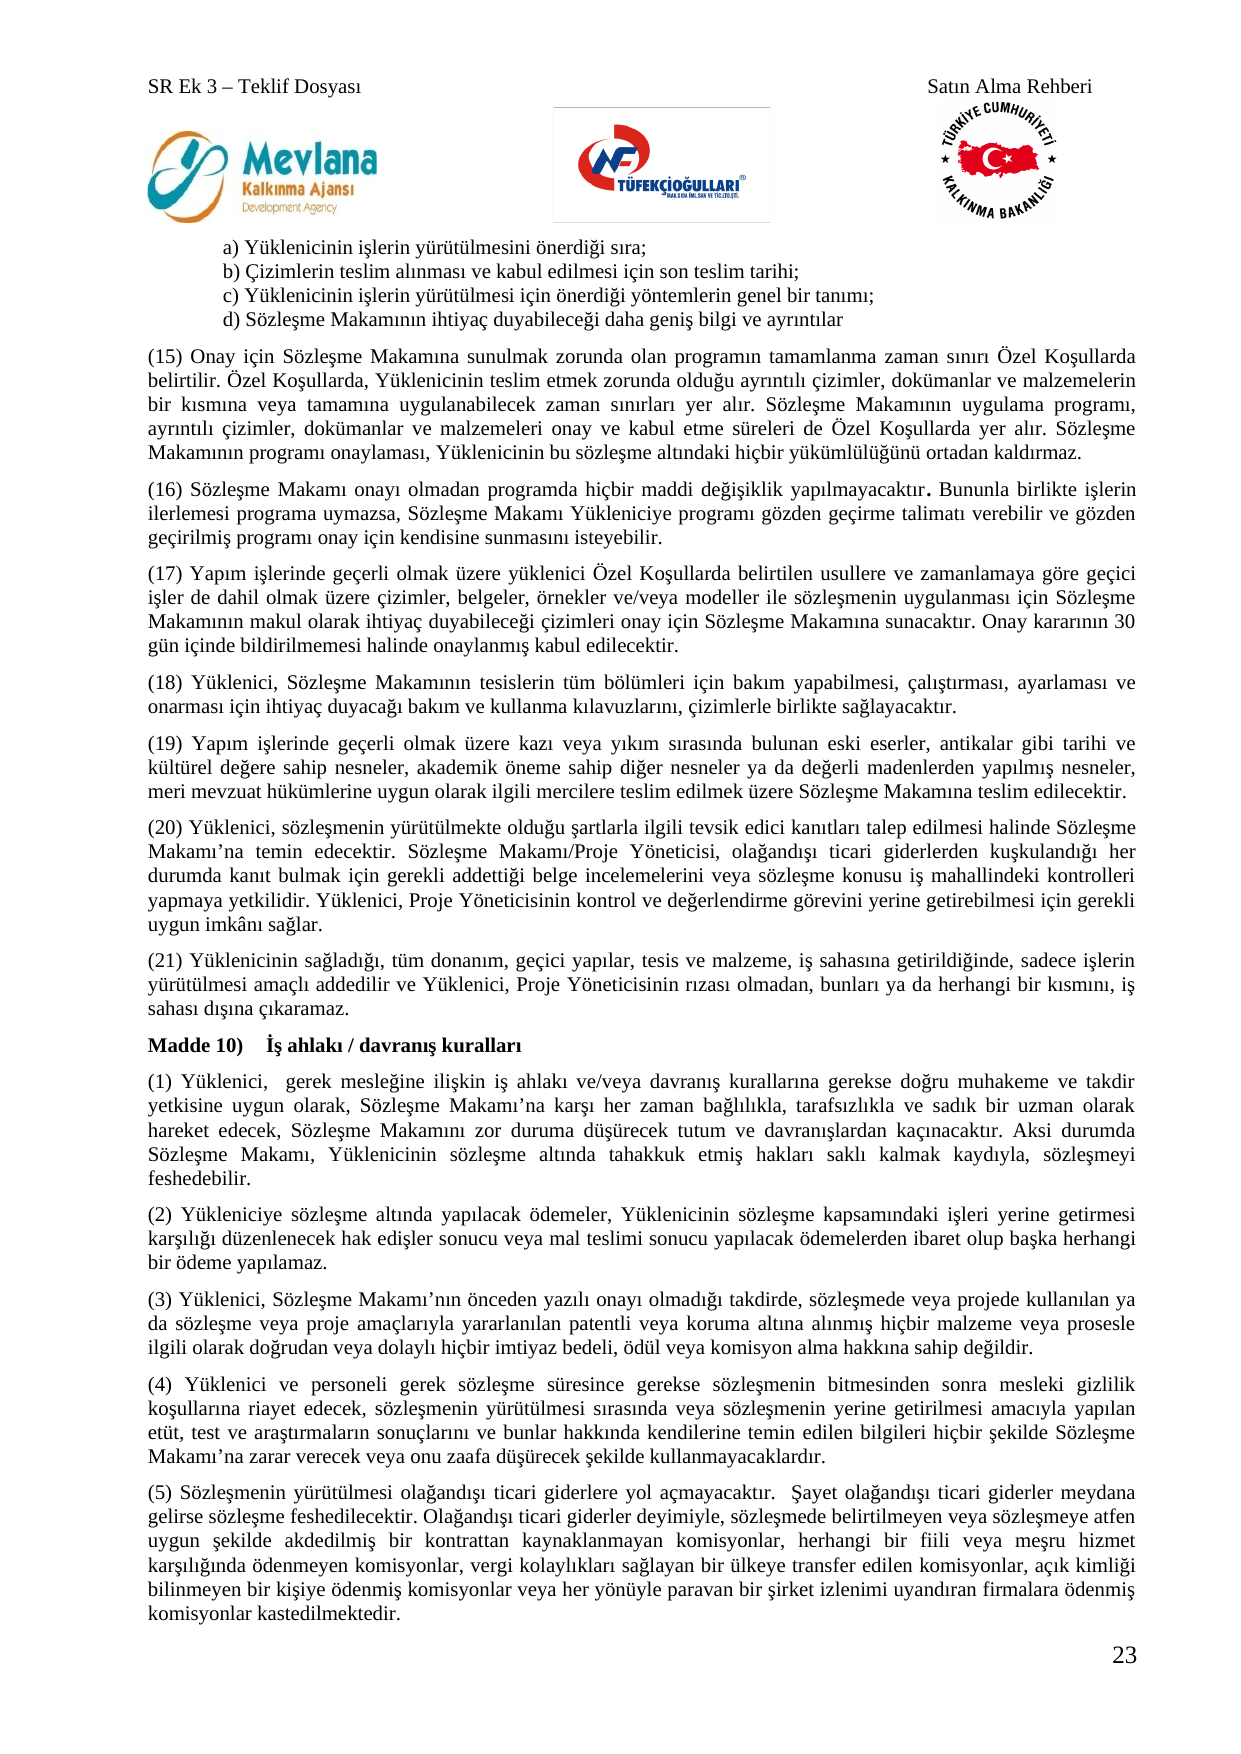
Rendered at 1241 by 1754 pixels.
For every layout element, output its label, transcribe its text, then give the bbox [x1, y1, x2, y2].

text (16) Sözleşme Makamı onayı olmadan programda hiçbir maddi değişiklik yapılmayacaktır. Bununla birlikte işlerin ilerlemesi programa uymazsa, Sözleşme Makamı Yükleniciye programı gözden geçirme talimatı verebilir ve gözden geçirilmiş programı onay için kendisine sunmasını isteyebilir. [148, 477, 1137, 549]
text (2) Yükleniciye sözleşme altında yapılacak ödemeler, Yüklenicinin sözleşme kapsamındaki işleri yerine getirmesi karşılığı düzenlenecek hak edişler sonucu veya mal teslimi sonucu yapılacak ödemelerden ibaret olup başka herhangi bir ödeme yapılamaz. [148, 1202, 1137, 1274]
text (19) Yapım işlerinde geçerli olmak üzere kazı veya yıkım sırasında bulunan eski eserler, antikalar gibi tarihi ve kültürel değere sahip nesneler, akademik öneme sahip diğer nesneler ya da değerli madenlerden yapılmış nesneler, meri mevzuat hükümlerine uygun olarak ilgili mercilere teslim edilmek üzere Sözleşme Makamına teslim edilecektir. [148, 731, 1137, 803]
text a) Yüklenicinin işlerin yürütülmesini önerdiği sıra; [223, 235, 1137, 259]
picture [553, 107, 771, 223]
text (5) Sözleşmenin yürütülmesi olağandışı ticari giderlere yol açmayacaktır. Şayet olağandışı ticari giderler meydana gelirse sözleşme feshedilecektir. Olağandışı ticari giderler deyimiyle, sözleşmede belirtilmeyen veya sözleşmeye atfen uygun şekilde akdedilmiş bir kontrattan kaynaklanmayan komisyonlar, herhangi bir fiili veya meşru hizmet karşılığında ödenmeyen komisyonlar, vergi kolaylıkları sağlayan bir ülkeye transfer edilen komisyonlar, açık kimliği bilinmeyen bir kişiye ödenmiş komisyonlar veya her yönüyle paravan bir şirket izlenimi uyandıran firmalara ödenmiş komisyonlar kastedilmektedir. [148, 1480, 1137, 1625]
text c) Yüklenicinin işlerin yürütülmesi için önerdiği yöntemlerin genel bir tanımı; [223, 283, 1137, 307]
text (3) Yüklenici, Sözleşme Makamı’nın önceden yazılı onayı olmadığı takdirde, sözleşmede veya projede kullanılan ya da sözleşme veya proje amaçlarıyla yararlanılan patentli veya koruma altına alınmış hiçbir malzeme veya prosesle ilgili olarak doğrudan veya dolaylı hiçbir imtiyaz bedeli, ödül veya komisyon alma hakkına sahip değildir. [148, 1287, 1137, 1359]
text d) Sözleşme Makamının ihtiyaç duyabileceği daha geniş bilgi ve ayrıntılar [223, 307, 1137, 331]
text (21) Yüklenicinin sağladığı, tüm donanım, geçici yapılar, tesis ve malzeme, iş sahasına getirildiğinde, sadece işlerin yürütülmesi amaçlı addedilir ve Yüklenici, Proje Yöneticisinin rızası olmadan, bunları ya da herhangi bir kısmını, iş sahası dışına çıkaramaz. [148, 948, 1137, 1020]
text (1) Yüklenici, gerek mesleğine ilişkin iş ahlakı ve/veya davranış kurallarına gerekse doğru muhakeme ve takdir yetkisine uygun olarak, Sözleşme Makamı’na karşı her zaman bağlılıkla, tarafsızlıkla ve sadık bir uzman olarak hareket edecek, Sözleşme Makamını zor duruma düşürecek tutum ve davranışlardan kaçınacaktır. Aksi durumda Sözleşme Makamı, Yüklenicinin sözleşme altında tahakkuk etmiş hakları saklı kalmak kaydıyla, sözleşmeyi feshedebilir. [148, 1069, 1137, 1190]
text (15) Onay için Sözleşme Makamına sunulmak zorunda olan programın tamamlanma zaman sınırı Özel Koşullarda belirtilir. Özel Koşullarda, Yüklenicinin teslim etmek zorunda olduğu ayrıntılı çizimler, dokümanlar ve malzemelerin bir kısmına veya tamamına uygulanabilecek zaman sınırları yer alır. Sözleşme Makamının uygulama programı, ayrıntılı çizimler, dokümanlar ve malzemeleri onay ve kabul etme süreleri de Özel Koşullarda yer alır. Sözleşme Makamının programı onaylaması, Yüklenicinin bu sözleşme altındaki hiçbir yükümlülüğünü ortadan kaldırmaz. [148, 344, 1137, 464]
text (18) Yüklenici, Sözleşme Makamının tesislerin tüm bölümleri için bakım yapabilmesi, çalıştırması, ayarlaması ve onarması için ihtiyaç duyacağı bakım ve kullanma kılavuzlarını, çizimlerle birlikte sağlayacaktır. [148, 670, 1137, 718]
picture [937, 97, 1061, 223]
text b) Çizimlerin teslim alınması ve kabul edilmesi için son teslim tarihi; [223, 259, 1137, 283]
list İş ahlakı / davranış kuralları [148, 1033, 1137, 1057]
picture [147, 131, 377, 223]
text (20) Yüklenici, sözleşmenin yürütülmekte olduğu şartlarla ilgili tevsik edici kanıtları talep edilmesi halinde Sözleşme Makamı’na temin edecektir. Sözleşme Makamı/Proje Yöneticisi, olağandışı ticari giderlerden kuşkulandığı her durumda kanıt bulmak için gerekli addettiği belge incelemelerini veya sözleşme konusu iş mahallindeki kontrolleri yapmaya yetkilidir. Yüklenici, Proje Yöneticisinin kontrol ve değerlendirme görevini yerine getirebilmesi için gerekli uygun imkânı sağlar. [148, 815, 1137, 936]
text (17) Yapım işlerinde geçerli olmak üzere yüklenici Özel Koşullarda belirtilen usullere ve zamanlamaya göre geçici işler de dahil olmak üzere çizimler, belgeler, örnekler ve/veya modeller ile sözleşmenin uygulanması için Sözleşme Makamının makul olarak ihtiyaç duyabileceği çizimleri onay için Sözleşme Makamına sunacaktır. Onay kararının 30 gün içinde bildirilmemesi halinde onaylanmış kabul edilecektir. [148, 561, 1137, 657]
text (4) Yüklenici ve personeli gerek sözleşme süresince gerekse sözleşmenin bitmesinden sonra mesleki gizlilik koşullarına riayet edecek, sözleşmenin yürütülmesi sırasında veya sözleşmenin yerine getirilmesi amacıyla yapılan etüt, test ve araştırmaların sonuçlarını ve bunlar hakkında kendilerine temin edilen bilgileri hiçbir şekilde Sözleşme Makamı’na zarar verecek veya onu zaafa düşürecek şekilde kullanmayacaklardır. [148, 1372, 1137, 1468]
